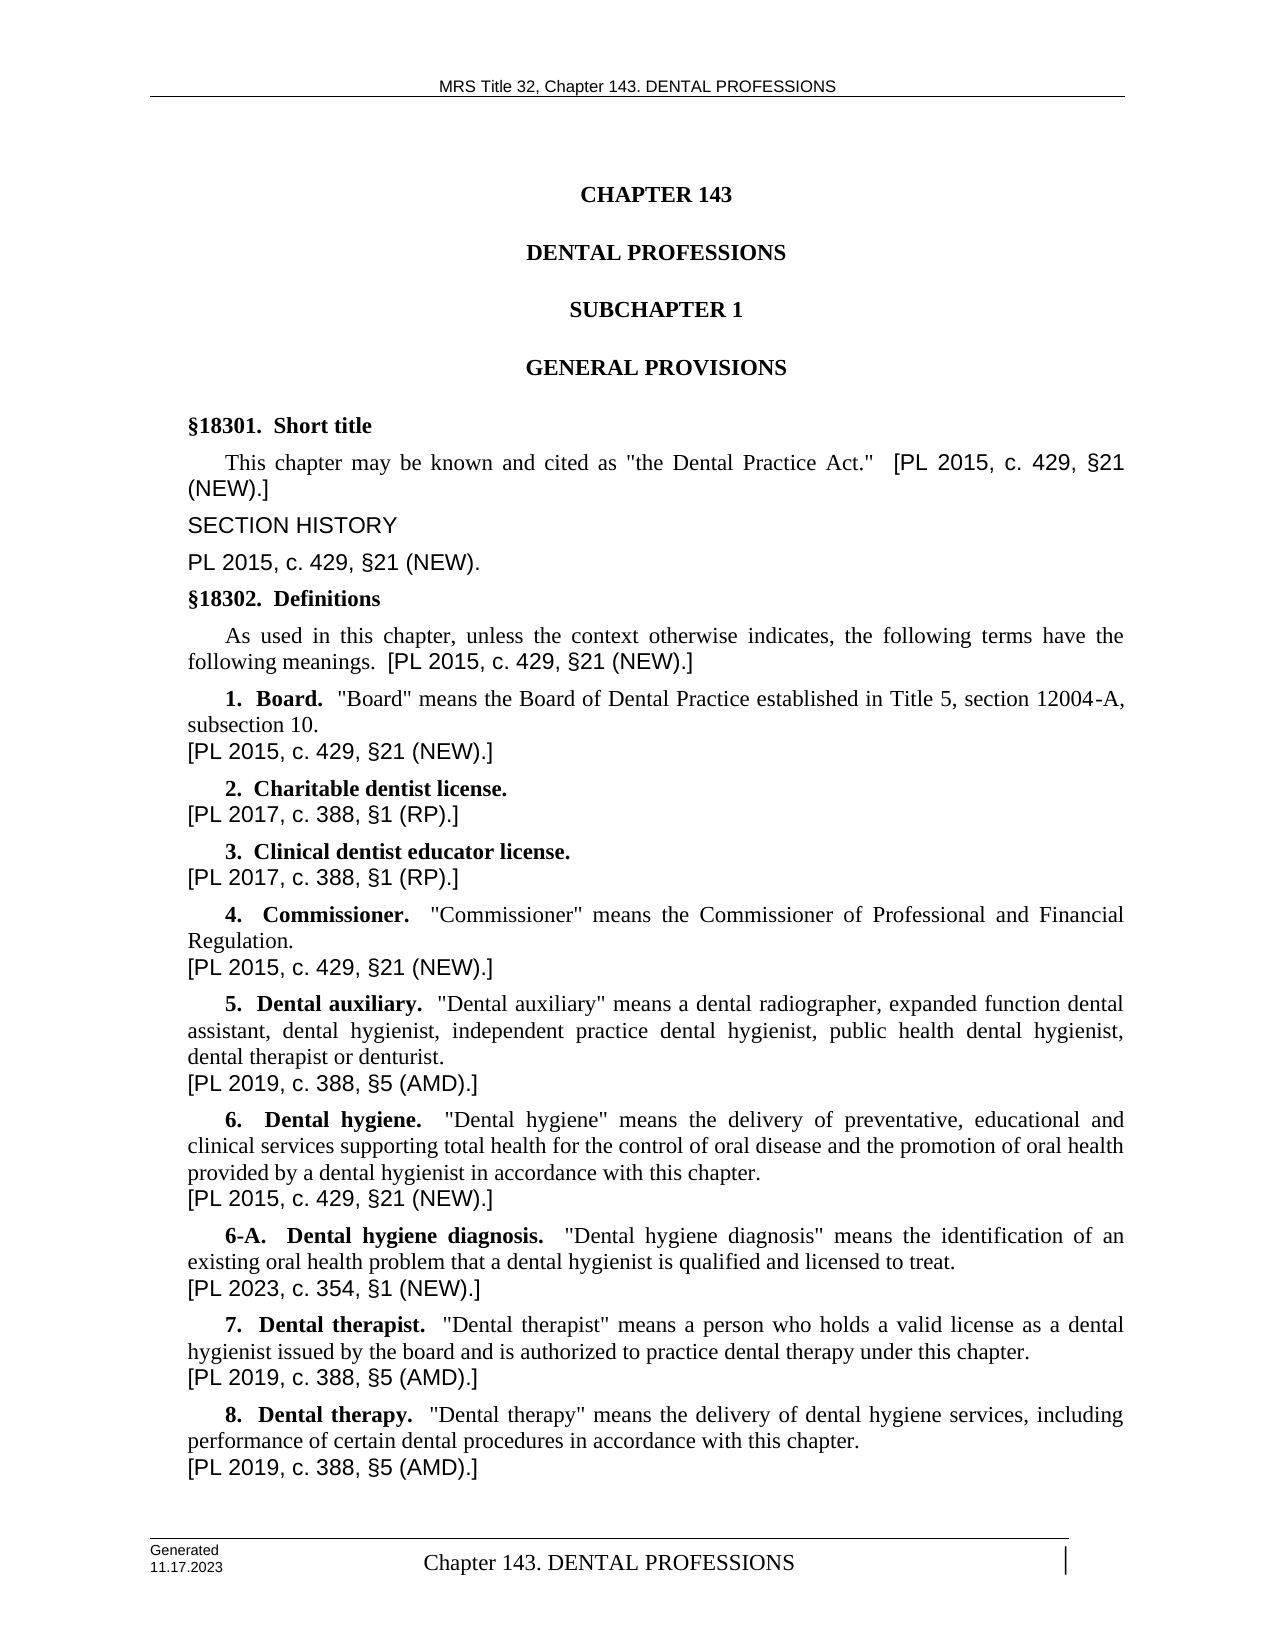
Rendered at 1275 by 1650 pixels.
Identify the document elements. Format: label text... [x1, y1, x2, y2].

text [PL 2019, c. 388, §5 (AMD).] [187, 1364, 1125, 1391]
text SUBCHAPTER 1 [187, 296, 1125, 323]
text [PL 2017, c. 388, §1 (RP).] [187, 864, 1125, 891]
text [PL 2023, c. 354, §1 (NEW).] [187, 1275, 1125, 1301]
text 6. Dental hygiene. "Dental hygiene" means the delivery of preventative, educational and clinical services supporting total health for the control of oral disease and the promotion of oral health provided by a dental hygienist in accordance with this chapter. [187, 1106, 1125, 1185]
text 6-A. Dental hygiene diagnosis. "Dental hygiene diagnosis" means the identification of an existing oral health problem that a dental hygienist is qualified and licensed to treat. [187, 1222, 1125, 1275]
text [PL 2015, c. 429, §21 (NEW).] [187, 1185, 1125, 1212]
text 3. Clinical dentist educator license. [187, 838, 1125, 864]
text [PL 2019, c. 388, §5 (AMD).] [187, 1069, 1125, 1096]
text 4. Commissioner. "Commissioner" means the Commissioner of Professional and Financial Regulation. [187, 901, 1125, 954]
text DENTAL PROFESSIONS [187, 239, 1125, 265]
text §18302. Definitions [187, 585, 1125, 612]
text §18301. Short title [187, 412, 1125, 438]
text CHAPTER 143 [187, 181, 1125, 208]
text GENERAL PROVISIONS [187, 354, 1125, 380]
text [PL 2015, c. 429, §21 (NEW).] [187, 738, 1125, 764]
text 8. Dental therapy. "Dental therapy" means the delivery of dental hygiene services, including performance of certain dental procedures in accordance with this chapter. [187, 1401, 1125, 1454]
text As used in this chapter, unless the context otherwise indicates, the following terms have the following meanings. [PL 2015, c. 429, §21 (NEW).] [187, 622, 1125, 675]
text 2. Charitable dentist license. [187, 775, 1125, 801]
text [PL 2017, c. 388, §1 (RP).] [187, 801, 1125, 827]
text PL 2015, c. 429, §21 (NEW). [187, 548, 1125, 575]
text 5. Dental auxiliary. "Dental auxiliary" means a dental radiographer, expanded function dental assistant, dental hygienist, independent practice dental hygienist, public health dental hygienist, dental therapist or denturist. [187, 990, 1125, 1069]
text [PL 2019, c. 388, §5 (AMD).] [187, 1454, 1125, 1480]
text [PL 2015, c. 429, §21 (NEW).] [187, 954, 1125, 980]
text 7. Dental therapist. "Dental therapist" means a person who holds a valid license as a dental hygienist issued by the board and is authorized to practice dental therapy under this chapter. [187, 1312, 1125, 1364]
text 1. Board. "Board" means the Board of Dental Practice established in Title 5, section 12004‑A, subsection 10. [187, 685, 1125, 738]
text SECTION HISTORY [187, 512, 1125, 538]
text This chapter may be known and cited as "the Dental Practice Act." [PL 2015, c. 429, §21 (NEW).] [187, 448, 1125, 501]
